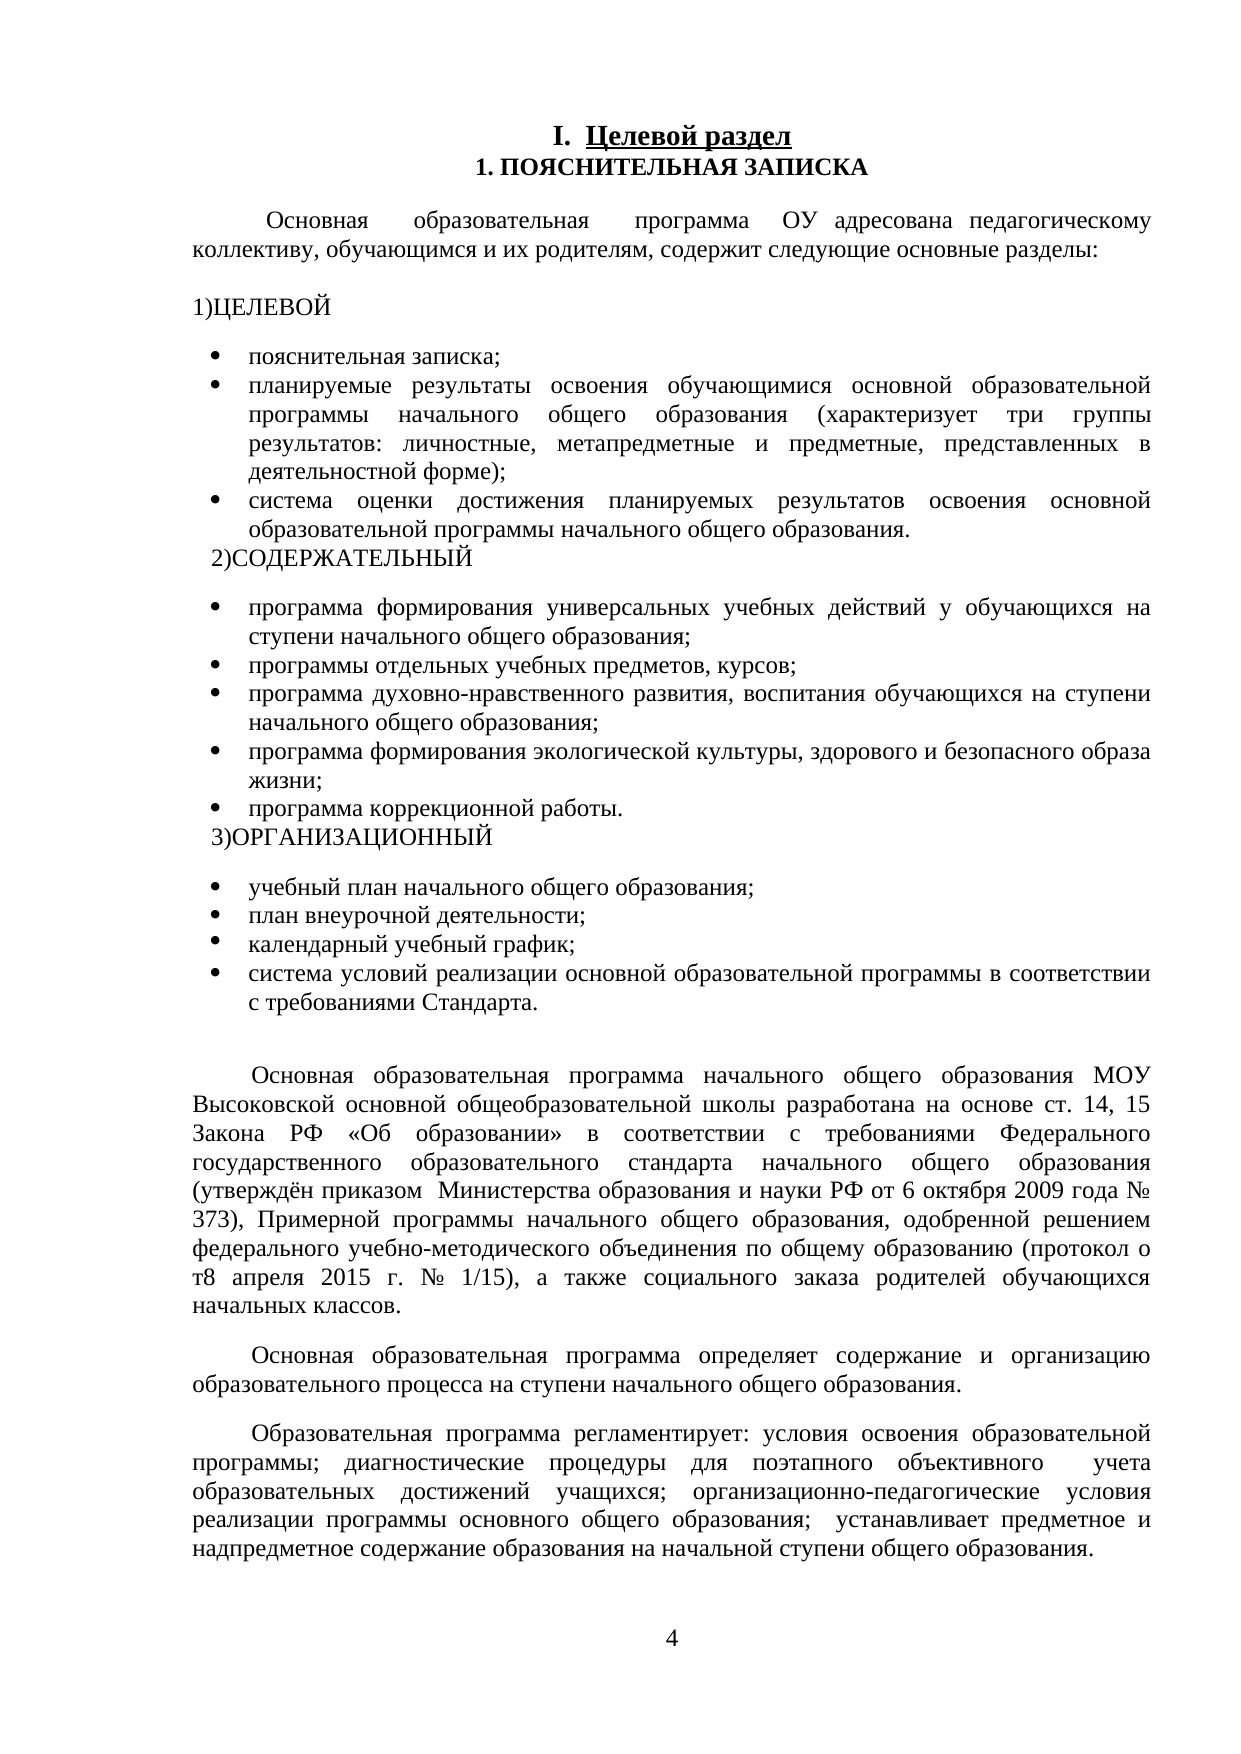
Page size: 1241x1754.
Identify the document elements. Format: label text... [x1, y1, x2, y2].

text I. Целевой раздел [192, 118, 1152, 152]
list система условий реализации основной образовательной программы в соответствии с требованиями Стандарта. [211, 958, 1152, 1016]
list план внеурочной деятельности; [211, 901, 1152, 929]
text Основная образовательная программа начального общего образования МОУ Высоковской основной общеобразовательной школы разработана на основе ст. 14, 15 Закона РФ «Об образовании» в соответствии с требованиями Федерального государственного образовательного стандарта начального общего образования (утверждён приказом Министерства образования и науки РФ от 6 октября 2009 года № 373), Примерной программы начального общего образования, одобренной решением федерального учебно-методического объединения по общему образованию (протокол о т8 апреля 2015 г. № 1/15), а также социального заказа родителей обучающихся начальных классов. [192, 1060, 1152, 1319]
list планируемые результаты освоения обучающимися основной образовательной программы начального общего образования (характеризует три группы результатов: личностные, метапредметные и предметные, представленных в деятельностной форме); [211, 370, 1152, 485]
text 1)ЦЕЛЕВОЙ [192, 292, 1152, 321]
text Основная образовательная программа определяет содержание и организацию образовательного процесса на ступени начального общего образования. [192, 1340, 1152, 1397]
list система оценки достижения планируемых результатов освоения основной образовательной программы начального общего образования. [211, 485, 1152, 543]
text 2)СОДЕРЖАТЕЛЬНЫЙ [211, 543, 1152, 571]
text Образовательная программа регламентирует: условия освоения образовательной программы; диагностические процедуры для поэтапного объективного учета образовательных достижений учащихся; организационно-педагогические условия реализации программы основного общего образования; устанавливает предметное и надпредметное содержание образования на начальной ступени общего образования. [192, 1418, 1152, 1562]
text 1. ПОЯСНИТЕЛЬНАЯ ЗАПИСКА [192, 152, 1152, 180]
list программа формирования экологической культуры, здорового и безопасного образа жизни; [211, 736, 1152, 793]
list программа коррекционной работы. [211, 793, 1152, 822]
list календарный учебный график; [211, 929, 1152, 958]
list программы отдельных учебных предметов, курсов; [211, 650, 1152, 678]
text 3)ОРГАНИЗАЦИОННЫЙ [211, 822, 1152, 851]
list программа духовно-нравственного развития, воспитания обучающихся на ступени начального общего образования; [211, 678, 1152, 736]
text Основная образовательная программа ОУ адресована педагогическому коллективу, обучающимся и их родителям, содержит следующие основные разделы: [192, 206, 1152, 263]
list пояснительная записка; [211, 341, 1152, 370]
list программа формирования универсальных учебных действий у обучающихся на ступени начального общего образования; [211, 592, 1152, 650]
list учебный план начального общего образования; [211, 872, 1152, 901]
